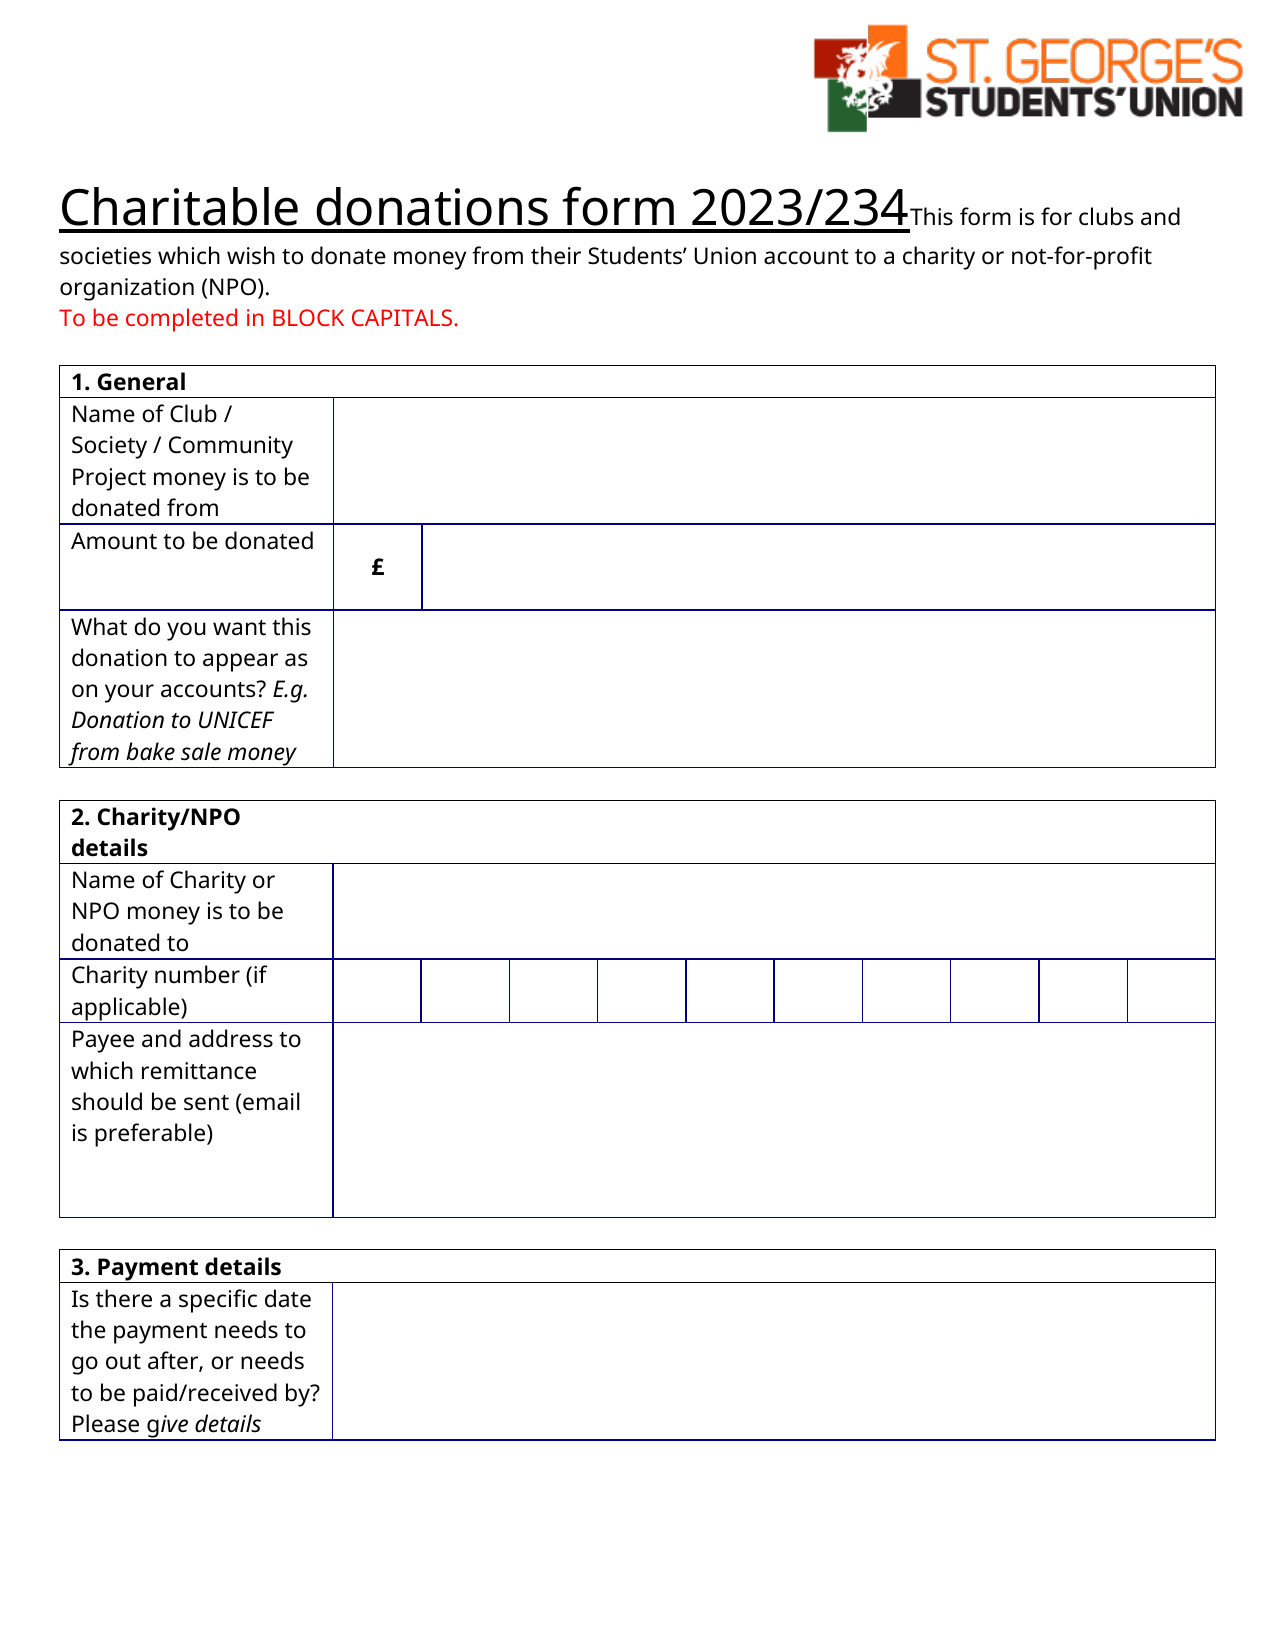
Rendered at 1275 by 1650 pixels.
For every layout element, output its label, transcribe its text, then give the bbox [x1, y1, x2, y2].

table_header 2. Charity/NPO details [60, 801, 333, 863]
table_cell [1040, 960, 1127, 1022]
table_cell [333, 1283, 1215, 1439]
table_cell [334, 864, 1215, 958]
table_header [333, 801, 1215, 863]
table_cell Name of Charity or NPO money is to be donated to [60, 864, 332, 958]
table_cell [863, 960, 950, 1022]
table_cell [951, 960, 1038, 1022]
table_cell [598, 960, 685, 1022]
table_cell Name of Club / Society / Community Project money is to be donated from [60, 398, 333, 523]
table_cell What do you want this donation to appear as on your accounts? E.g. Donation to UNICEF from bake sale money [60, 611, 333, 767]
table_header [332, 1250, 1215, 1282]
table_cell [334, 398, 1215, 523]
table_cell [510, 960, 597, 1022]
table_cell [775, 960, 862, 1022]
picture [812, 23, 1246, 134]
text To be completed in BLOCK CAPITALS. [59, 302, 1216, 333]
table_cell Amount to be donated [60, 525, 333, 609]
table_cell [423, 525, 1215, 609]
table_cell [1128, 960, 1215, 1022]
table_cell Charity number (if applicable) [60, 960, 332, 1022]
table_cell Is there a specific date the payment needs to go out after, or needs to be paid/received by? Please give details [60, 1283, 332, 1439]
table_cell [422, 960, 509, 1022]
table_cell [687, 960, 773, 1022]
table_cell Payee and address to which remittance should be sent (email is preferable) [60, 1023, 332, 1217]
table_cell £ [334, 525, 421, 609]
table_header [333, 366, 1215, 397]
table_header 1. General [60, 366, 333, 397]
table_cell [334, 1023, 1215, 1217]
table_cell [334, 960, 420, 1022]
text Charitable donations form 2023/234This form is for clubs and societies which wish to donate money from their Students’ Union account to a charity or not-for-profit organization (NPO). [59, 172, 1216, 302]
table_cell [334, 611, 1215, 767]
table_header 3. Payment details [60, 1250, 332, 1282]
